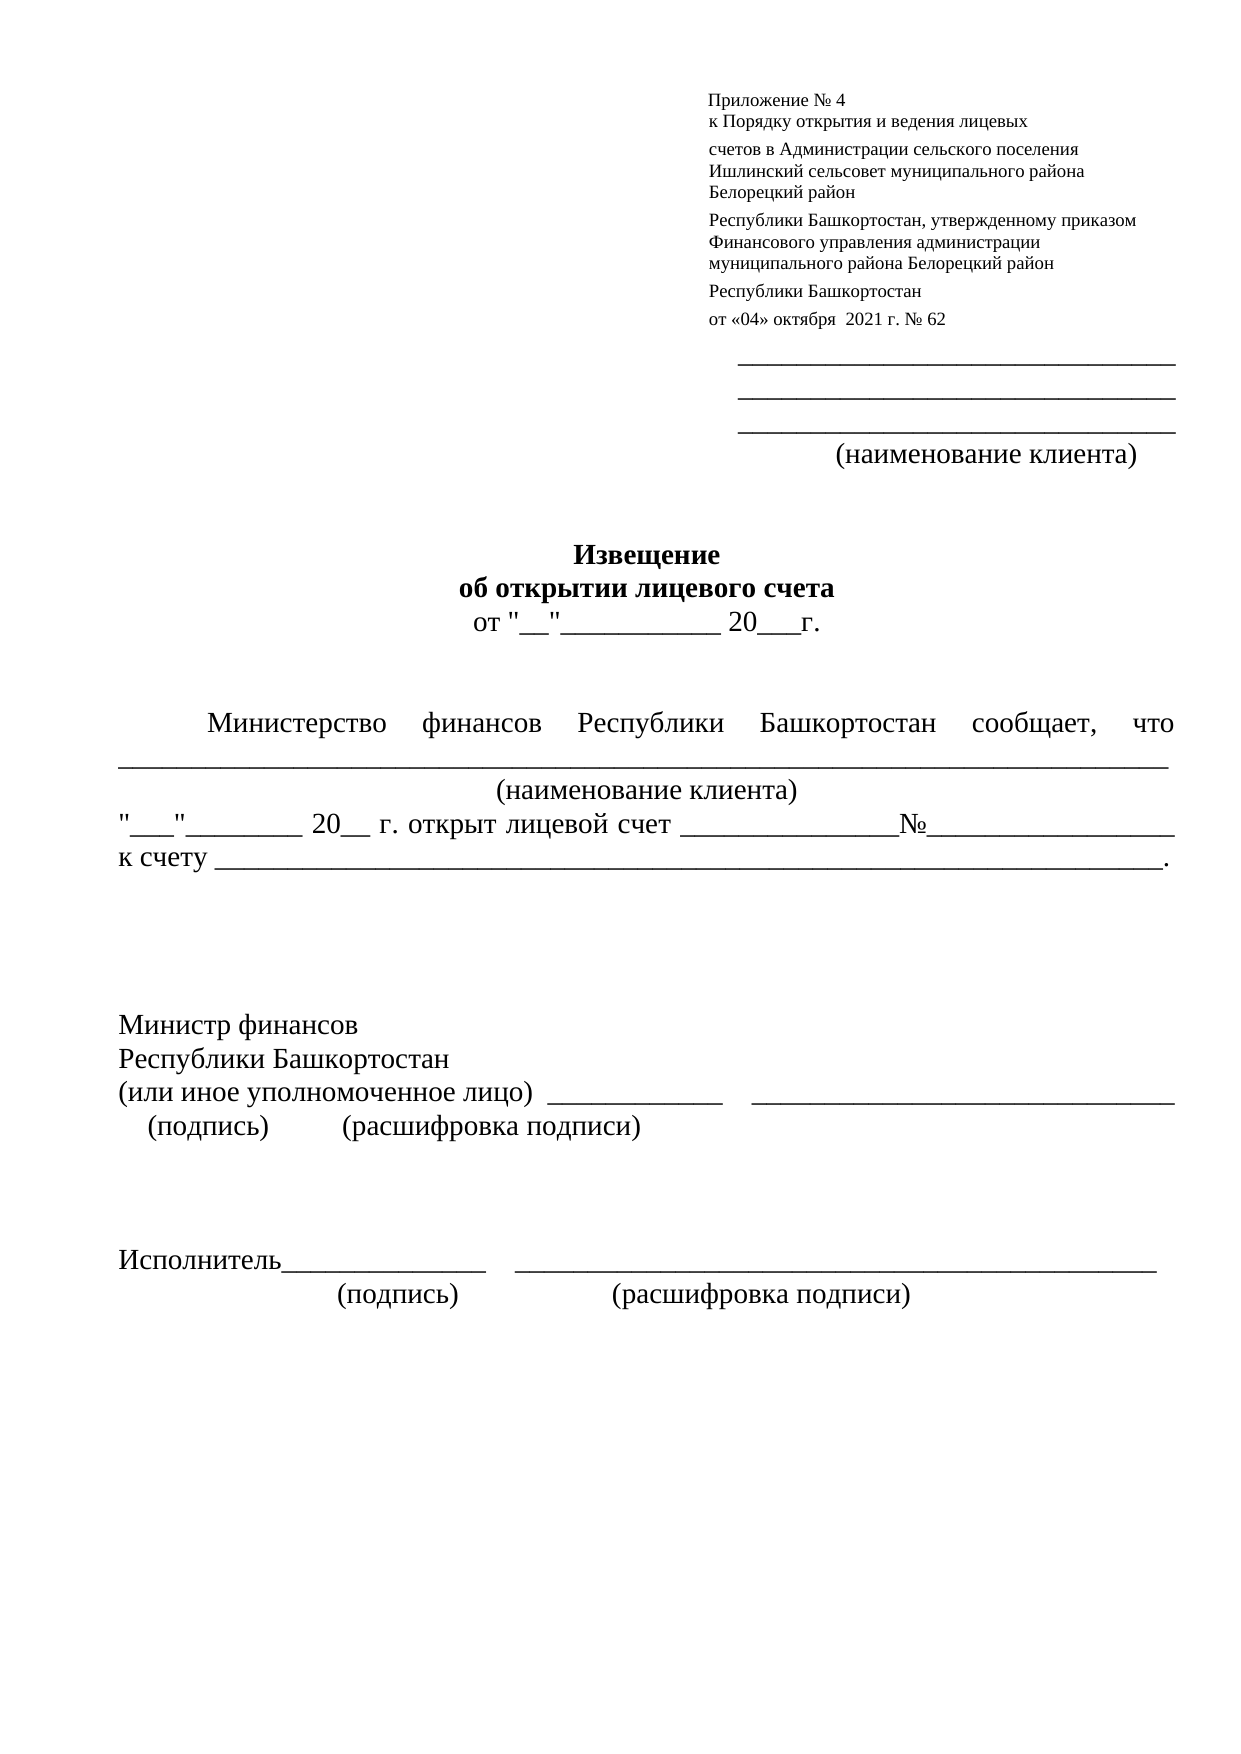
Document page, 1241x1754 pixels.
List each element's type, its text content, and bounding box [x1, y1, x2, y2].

text Извещение [118, 537, 1175, 571]
text счетов в Администрации сельского поселения Ишлинский сельсовет муниципального района Белорецкий район [709, 138, 1175, 203]
text "___"________ 20__ г. открыт лицевой счет _______________№_________________ к счету _________________________________________________________________. [118, 806, 1175, 873]
text Министерство финансов Республики Башкортостан сообщает, что ________________________________________________________________________ [118, 705, 1175, 772]
text от "__"___________ 20___г. [118, 604, 1175, 638]
text (наименование клиента) [797, 436, 1175, 470]
text Республики Башкортостан [709, 280, 1175, 301]
text от «04» октября 2021 г. № 62 [709, 308, 1175, 329]
text (наименование клиента) [118, 772, 1175, 806]
text Исполнитель______________ ____________________________________________ [118, 1242, 1175, 1276]
text Министр финансов [118, 1007, 1175, 1041]
text ______________________________ [118, 336, 1175, 369]
text к Порядку открытия и ведения лицевых [709, 110, 1175, 132]
text Республики Башкортостан [118, 1041, 1175, 1074]
text Приложение № 4 [118, 89, 1175, 110]
text (подпись) (расшифровка подписи) [118, 1276, 1175, 1309]
text об открытии лицевого счета [118, 571, 1175, 604]
text ______________________________ [118, 369, 1175, 403]
text Республики Башкортостан, утвержденному приказом Финансового управления администрации муниципального района Белорецкий район [709, 209, 1175, 274]
text ______________________________ [118, 403, 1175, 436]
text (или иное уполномоченное лицо) ____________ _____________________________ [118, 1074, 1175, 1108]
text (подпись) (расшифровка подписи) [118, 1108, 1175, 1142]
